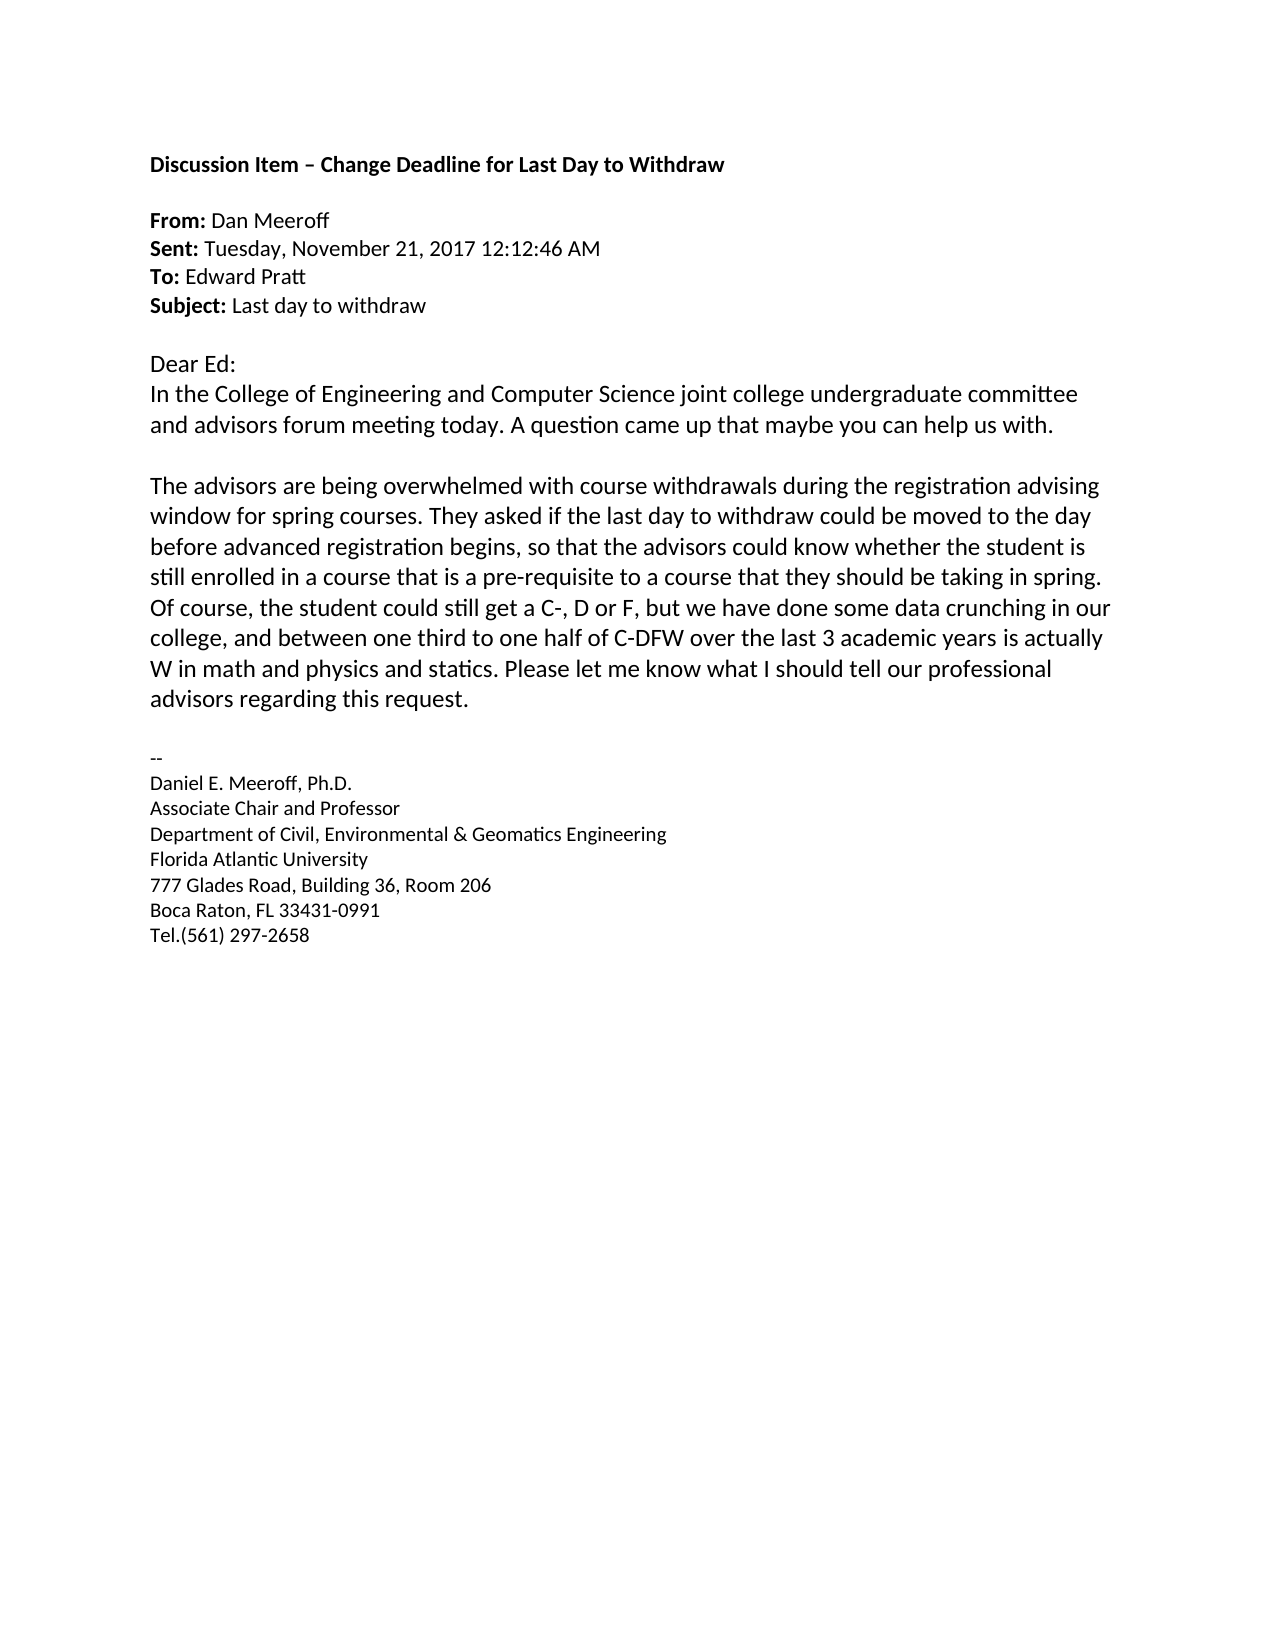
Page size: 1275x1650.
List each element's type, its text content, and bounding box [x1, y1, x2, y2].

text The advisors are being overwhelmed with course withdrawals during the registration advising window for spring courses. They asked if the last day to withdraw could be moved to the day before advanced registration begins, so that the advisors could know whether the student is still enrolled in a course that is a pre-requisite to a course that they should be taking in spring. Of course, the student could still get a C-, D or F, but we have done some data crunching in our college, and between one third to one half of C-DFW over the last 3 academic years is actually W in math and physics and statics. Please let me know what I should tell our professional advisors regarding this request. [150, 470, 1125, 714]
text -- Daniel E. Meeroff, Ph.D. Associate Chair and Professor Department of Civil, Environmental & Geomatics Engineering Florida Atlantic University 777 Glades Road, Building 36, Room 206 Boca Raton, FL 33431-0991 Tel.(561) 297-2658 [150, 745, 1125, 948]
text Dear Ed: [150, 348, 1125, 378]
text In the College of Engineering and Computer Science joint college undergraduate committee and advisors forum meeting today. A question came up that maybe you can help us with. [150, 378, 1125, 439]
text From: Dan Meeroff Sent: Tuesday, November 21, 2017 12:12:46 AM To: Edward Pratt Subject: Last day to withdraw [150, 206, 1125, 319]
text Discussion Item – Change Deadline for Last Day to Withdraw [150, 150, 1125, 178]
